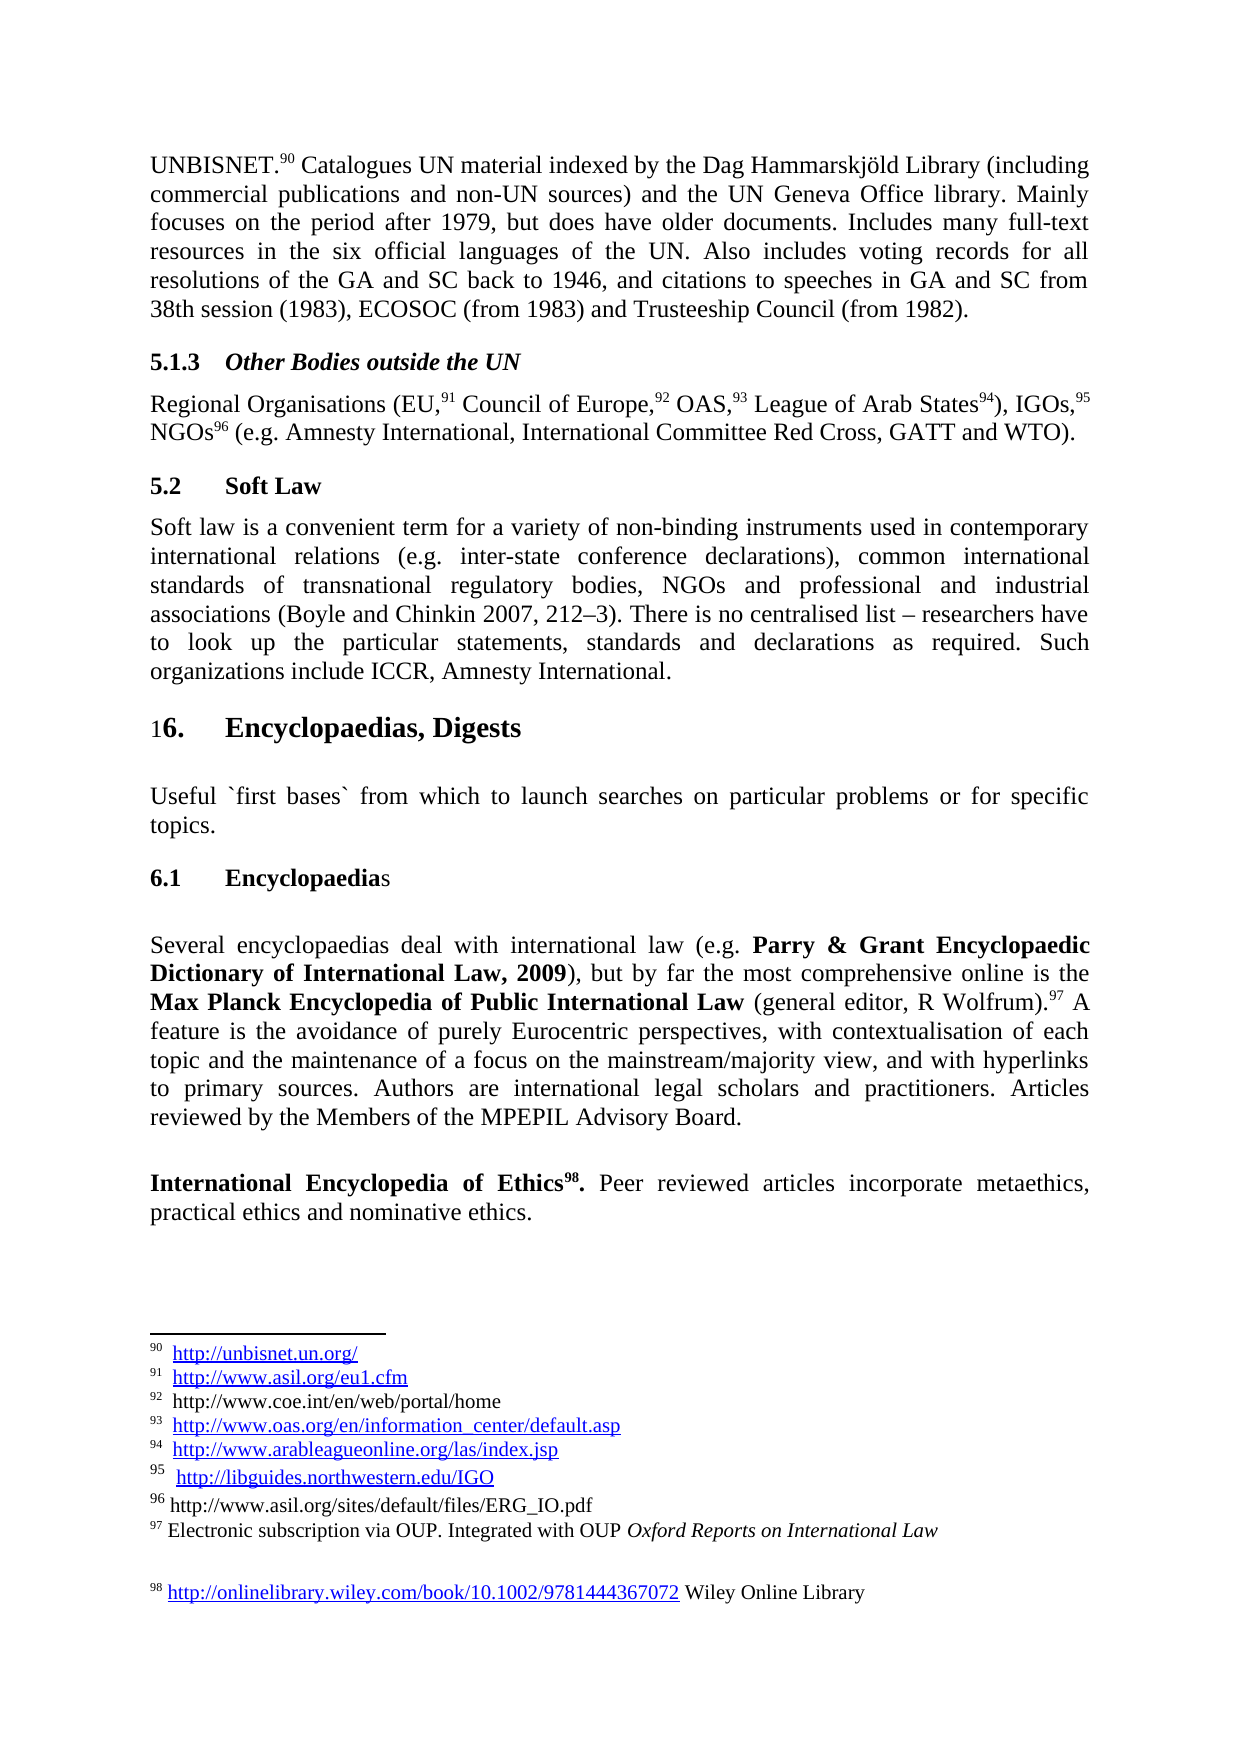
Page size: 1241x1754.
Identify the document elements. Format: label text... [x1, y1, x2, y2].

text International Encyclopedia of Ethics. Peer reviewed articles incorporate metaethics, practical ethics and nominative ethics. [150, 1168, 1090, 1226]
text UNBISNET. Catalogues UN material indexed by the Dag Hammarskjöld Library (including commercial publications and non-UN sources) and the UN Geneva Office library. Mainly focuses on the period after 1979, but does have older documents. Includes many full-text resources in the six official languages of the UN. Also includes voting records for all resolutions of the GA and SC back to 1946, and citations to speeches in GA and SC from 38th session (1983), ECOSOC (from 1983) and Trusteeship Council (from 1982). [150, 150, 1090, 322]
text Several encyclopaedias deal with international law (e.g. Parry & Grant Encyclopaedic Dictionary of International Law, 2009), but by far the most comprehensive online is the Max Planck Encyclopedia of Public International Law (general editor, R Wolfrum). A feature is the avoidance of purely Eurocentric perspectives, with contextualisation of each topic and the maintenance of a focus on the mainstream/majority view, and with hyperlinks to primary sources. Authors are international legal scholars and practitioners. Articles reviewed by the Members of the MPEPIL Advisory Board. [150, 930, 1090, 1131]
text 5.1.3 Other Bodies outside the UN [150, 347, 1090, 376]
text 6.1 Encyclopaedias [150, 863, 1090, 892]
text 6. Encyclopaedias, Digests [150, 710, 1090, 743]
text Soft law is a convenient term for a variety of non-binding instruments used in contemporary international relations (e.g. inter-state conference declarations), common international standards of transnational regulatory bodies, NGOs and professional and industrial associations (Boyle and Chinkin 2007, 212–3). There is no centralised list – researchers have to look up the particular statements, standards and declarations as required. Such organizations include ICCR, Amnesty International. [150, 512, 1090, 685]
text Useful `first bases` from which to launch searches on particular problems or for specific topics. [150, 781, 1090, 838]
text 5.2 Soft Law [150, 471, 1090, 500]
text Regional Organisations (EU, Council of Europe, OAS, League of Arab States), IGOs, NGOs (e.g. Amnesty International, International Committee Red Cross, GATT and WTO). [150, 389, 1090, 446]
